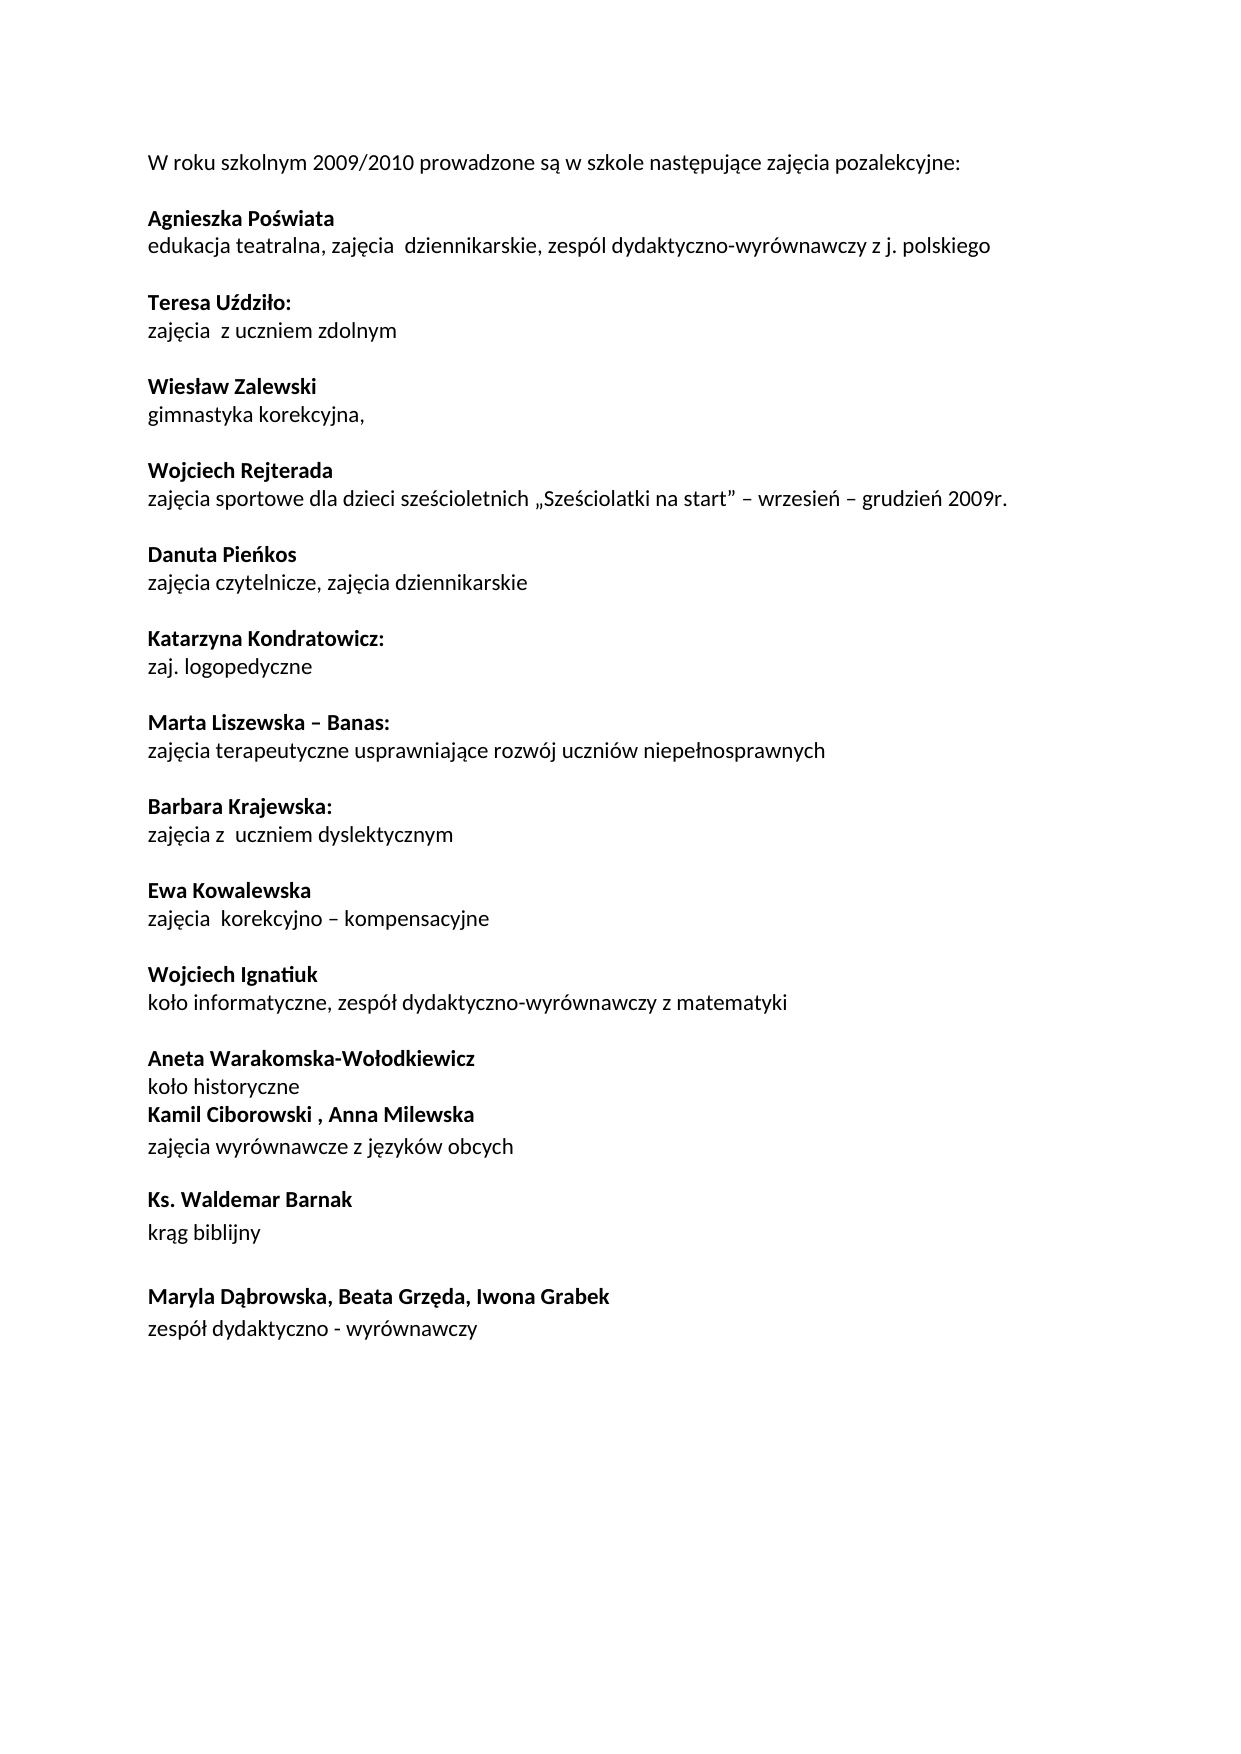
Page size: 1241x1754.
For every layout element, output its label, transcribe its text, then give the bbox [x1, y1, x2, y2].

text W roku szkolnym 2009/2010 prowadzone są w szkole następujące zajęcia pozalekcyjne: Agnieszka Poświata edukacja teatralna, zajęcia dziennikarskie, zespól dydaktyczno-wyrównawczy z j. polskiego Teresa Uździło: zajęcia z uczniem zdolnym Wiesław Zalewski gimnastyka korekcyjna, [148, 148, 1093, 456]
text Wojciech Rejterada zajęcia sportowe dla dzieci sześcioletnich „Sześciolatki na start” – wrzesień – grudzień 2009r. Danuta Pieńkos zajęcia czytelnicze, zajęcia dziennikarskie Katarzyna Kondratowicz: zaj. logopedyczne Marta Liszewska – Banas: zajęcia terapeutyczne usprawniające rozwój uczniów niepełnosprawnych Barbara Krajewska: zajęcia z uczniem dyslektycznym Ewa Kowalewska zajęcia korekcyjno – kompensacyjne Wojciech Ignatiuk koło informatyczne, zespół dydaktyczno-wyrównawczy z matematyki Aneta Warakomska-Wołodkiewicz koło historyczne [148, 456, 1093, 1100]
text Ks. Waldemar Barnak krąg biblijny Maryla Dąbrowska, Beata Grzęda, Iwona Grabek zespół dydaktyczno - wyrównawczy [148, 1186, 1093, 1342]
text Kamil Ciborowski , Anna Milewska zajęcia wyrównawcze z języków obcych [148, 1100, 1093, 1161]
